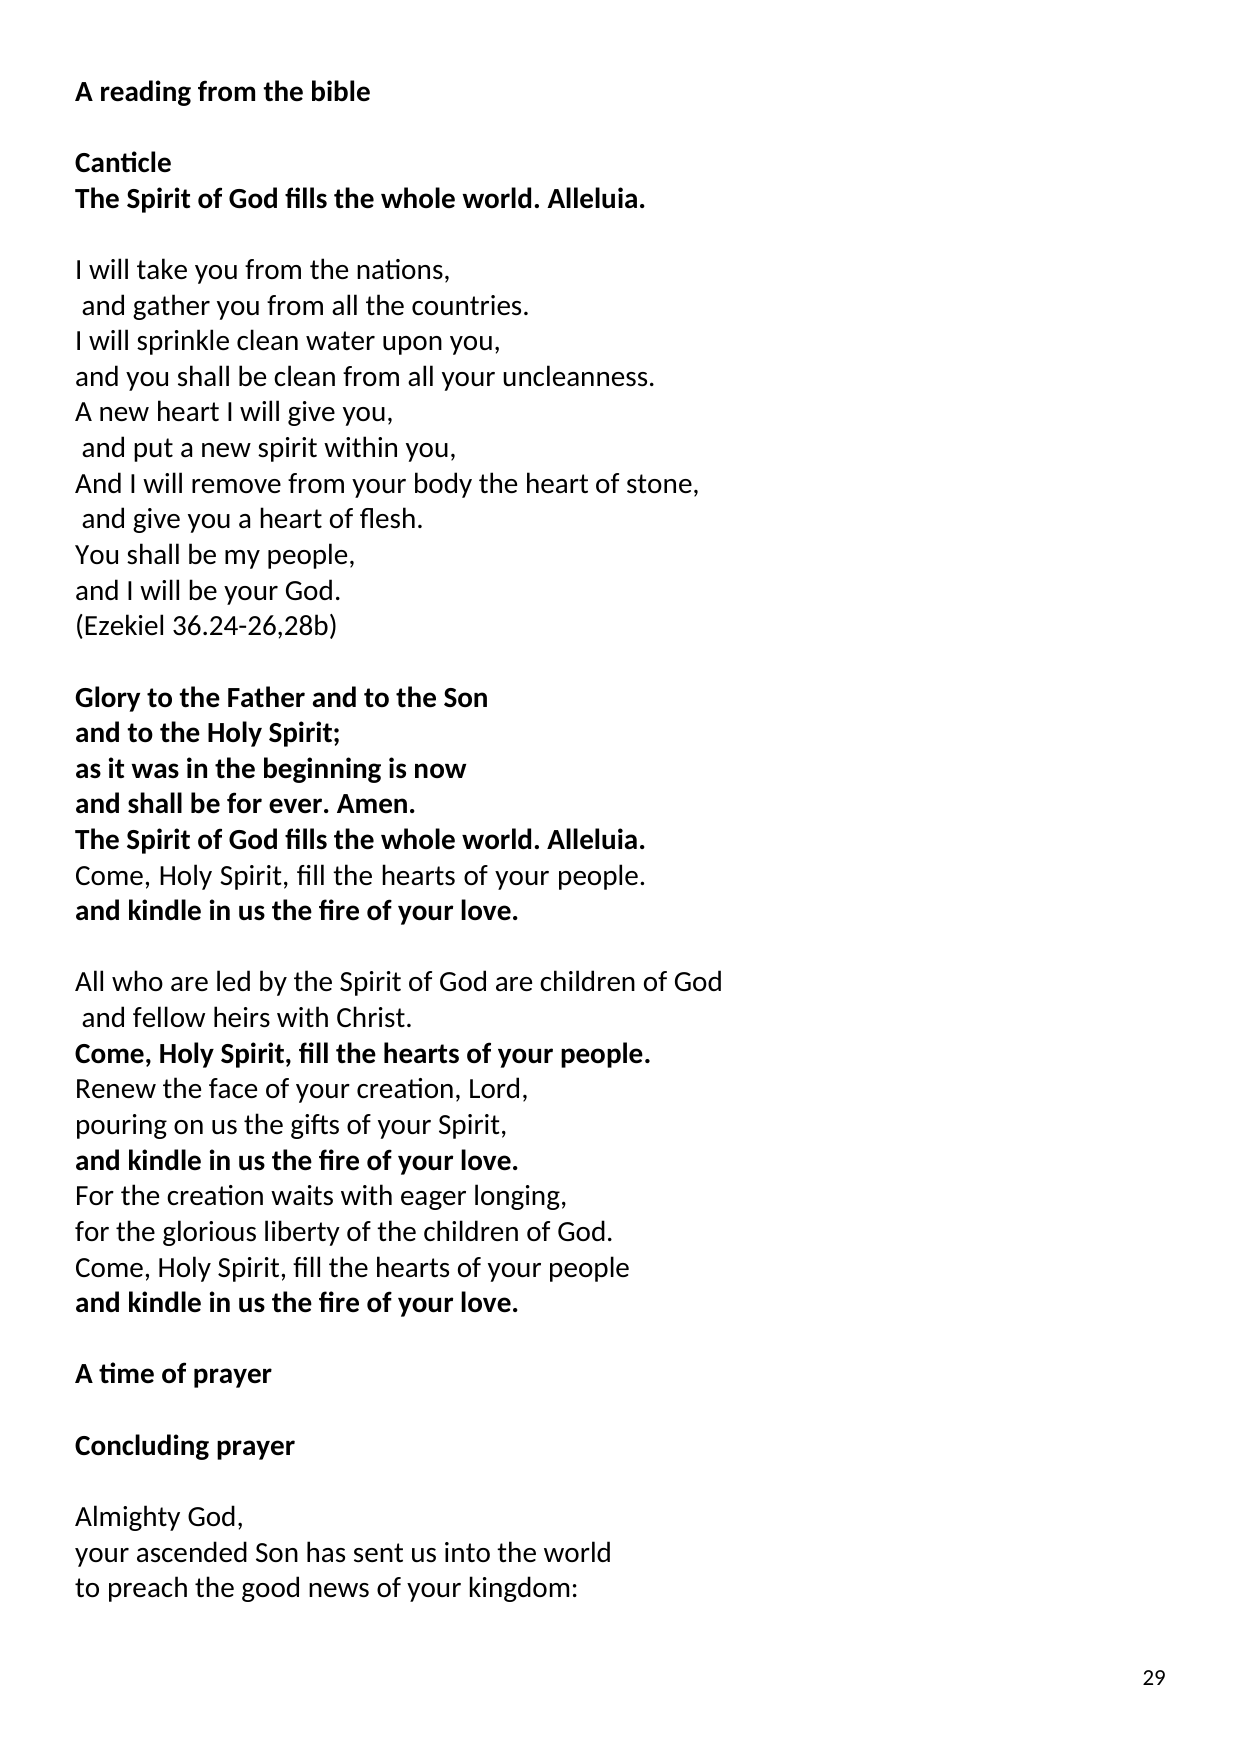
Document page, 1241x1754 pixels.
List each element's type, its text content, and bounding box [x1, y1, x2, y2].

text I will take you from the nations, [75, 251, 1173, 287]
text For the creation waits with eager longing, [75, 1177, 1173, 1213]
text and put a new spirit within you, [81, 429, 1173, 465]
text A reading from the bible [75, 73, 1173, 109]
text for the glorious liberty of the children of God. Come, Holy Spirit, fill the hearts of your people and kindle in us the fire of your love. [75, 1213, 632, 1320]
text You shall be my people, and I will be your God. (Ezekiel 36.24-26,28b) [75, 536, 357, 643]
subtitle Glory to the Father and to the Son and to the Holy Spirit; [75, 679, 490, 750]
text and you shall be clean from all your uncleanness. A new heart I will give you, [75, 358, 657, 429]
text All who are led by the Spirit of God are children of God and fellow heirs with Christ. [75, 963, 725, 1035]
text as it was in the beginning is now and shall be for ever. Amen. [75, 750, 468, 821]
subtitle Come, Holy Spirit, fill the hearts of your people. [75, 1035, 1173, 1071]
text Almighty God, [75, 1498, 1173, 1534]
text and gather you from all the countries. I will sprinkle clean water upon you, [75, 287, 532, 358]
text your ascended Son has sent us into the world to preach the good news of your kingdom: [75, 1534, 614, 1605]
text The Spirit of God fills the whole world. Alleluia. [75, 180, 1173, 215]
text Canticle [75, 144, 1173, 180]
text The Spirit of God fills the whole world. Alleluia. Come, Holy Spirit, fill the hearts of your people. and kindle in us the fire of your love. [75, 821, 647, 928]
subtitle A time of prayer Concluding prayer [75, 1356, 391, 1462]
text Renew the face of your creation, Lord, pouring on us the gifts of your Spirit, and kindle in us the fire of your love. [75, 1071, 531, 1177]
text And I will remove from your body the heart of stone, and give you a heart of flesh. [75, 465, 702, 536]
